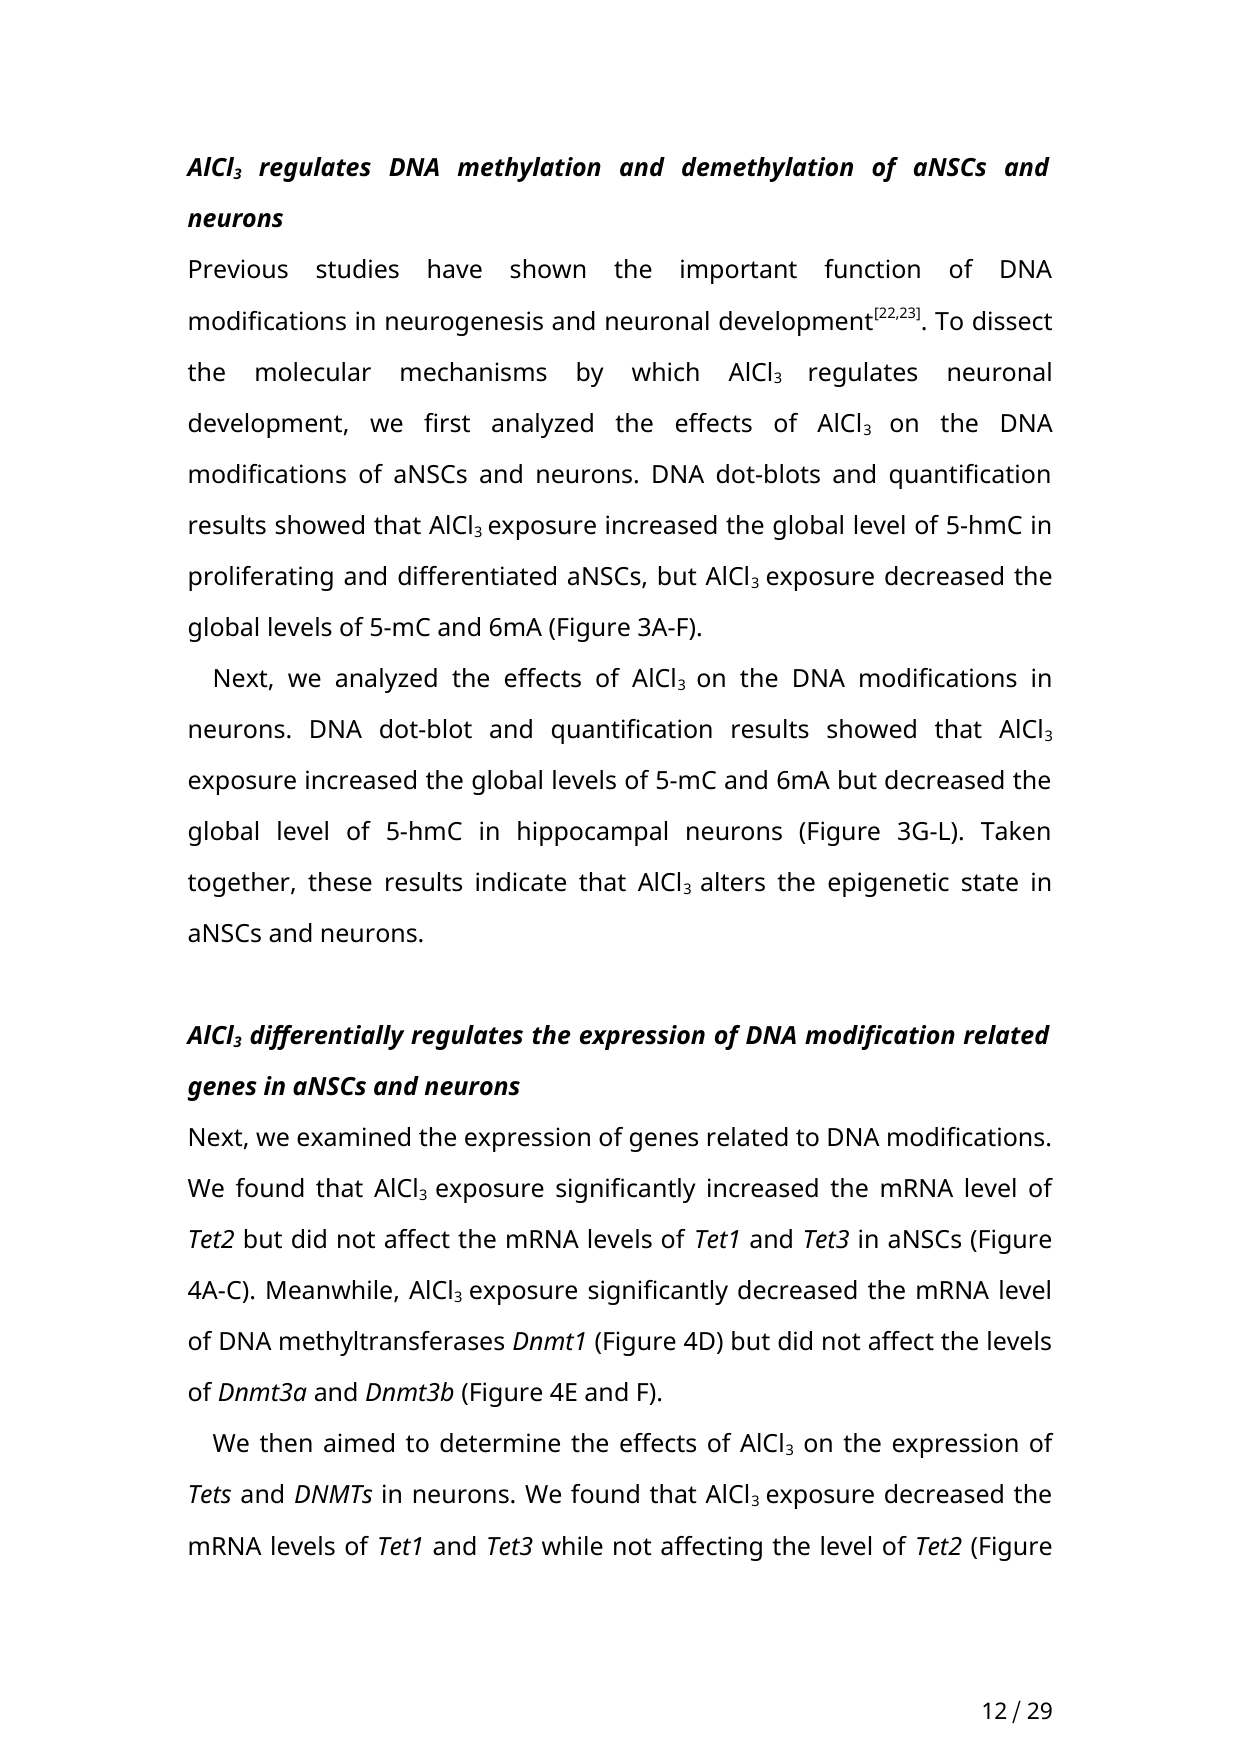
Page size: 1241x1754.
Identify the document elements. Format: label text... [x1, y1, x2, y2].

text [187, 1426, 1053, 1562]
text AlCl3 differentially regulates the expression of DNA modification related genes in aNSCs and neurons [187, 1018, 1053, 1103]
text AlCl3 regulates DNA methylation and demethylation of aNSCs and neurons [187, 150, 1053, 235]
text Previous studies have shown the important function of DNA modifications in neurogenesis and neuronal development[22,23]. To dissect the molecular mechanisms by which AlCl3 regulates neuronal development, we first analyzed the effects of AlCl3 on the DNA modifications of aNSCs and neurons. DNA dot-blots and quantification results showed that AlCl3 exposure increased the global level of 5-hmC in proliferating and differentiated aNSCs, but AlCl3 exposure decreased the global levels of 5-mC and 6mA (Figure 3A-F). [187, 252, 1053, 643]
text Next, we analyzed the effects of AlCl3 on the DNA modifications in neurons. DNA dot-blot and quantification results showed that AlCl3 exposure increased the global levels of 5-mC and 6mA but decreased the global level of 5-hmC in hippocampal neurons (Figure 3G-L). Taken together, these results indicate that AlCl3 alters the epigenetic state in aNSCs and neurons. [187, 660, 1053, 950]
text Next, we examined the expression of genes related to DNA modifications. We found that AlCl3 exposure significantly increased the mRNA level of Tet2 but did not affect the mRNA levels of Tet1 and Tet3 in aNSCs (Figure 4A-C). Meanwhile, AlCl3 exposure significantly decreased the mRNA level of DNA methyltransferases Dnmt1 (Figure 4D) but did not affect the levels of Dnmt3a and Dnmt3b (Figure 4E and F). [187, 1120, 1053, 1409]
